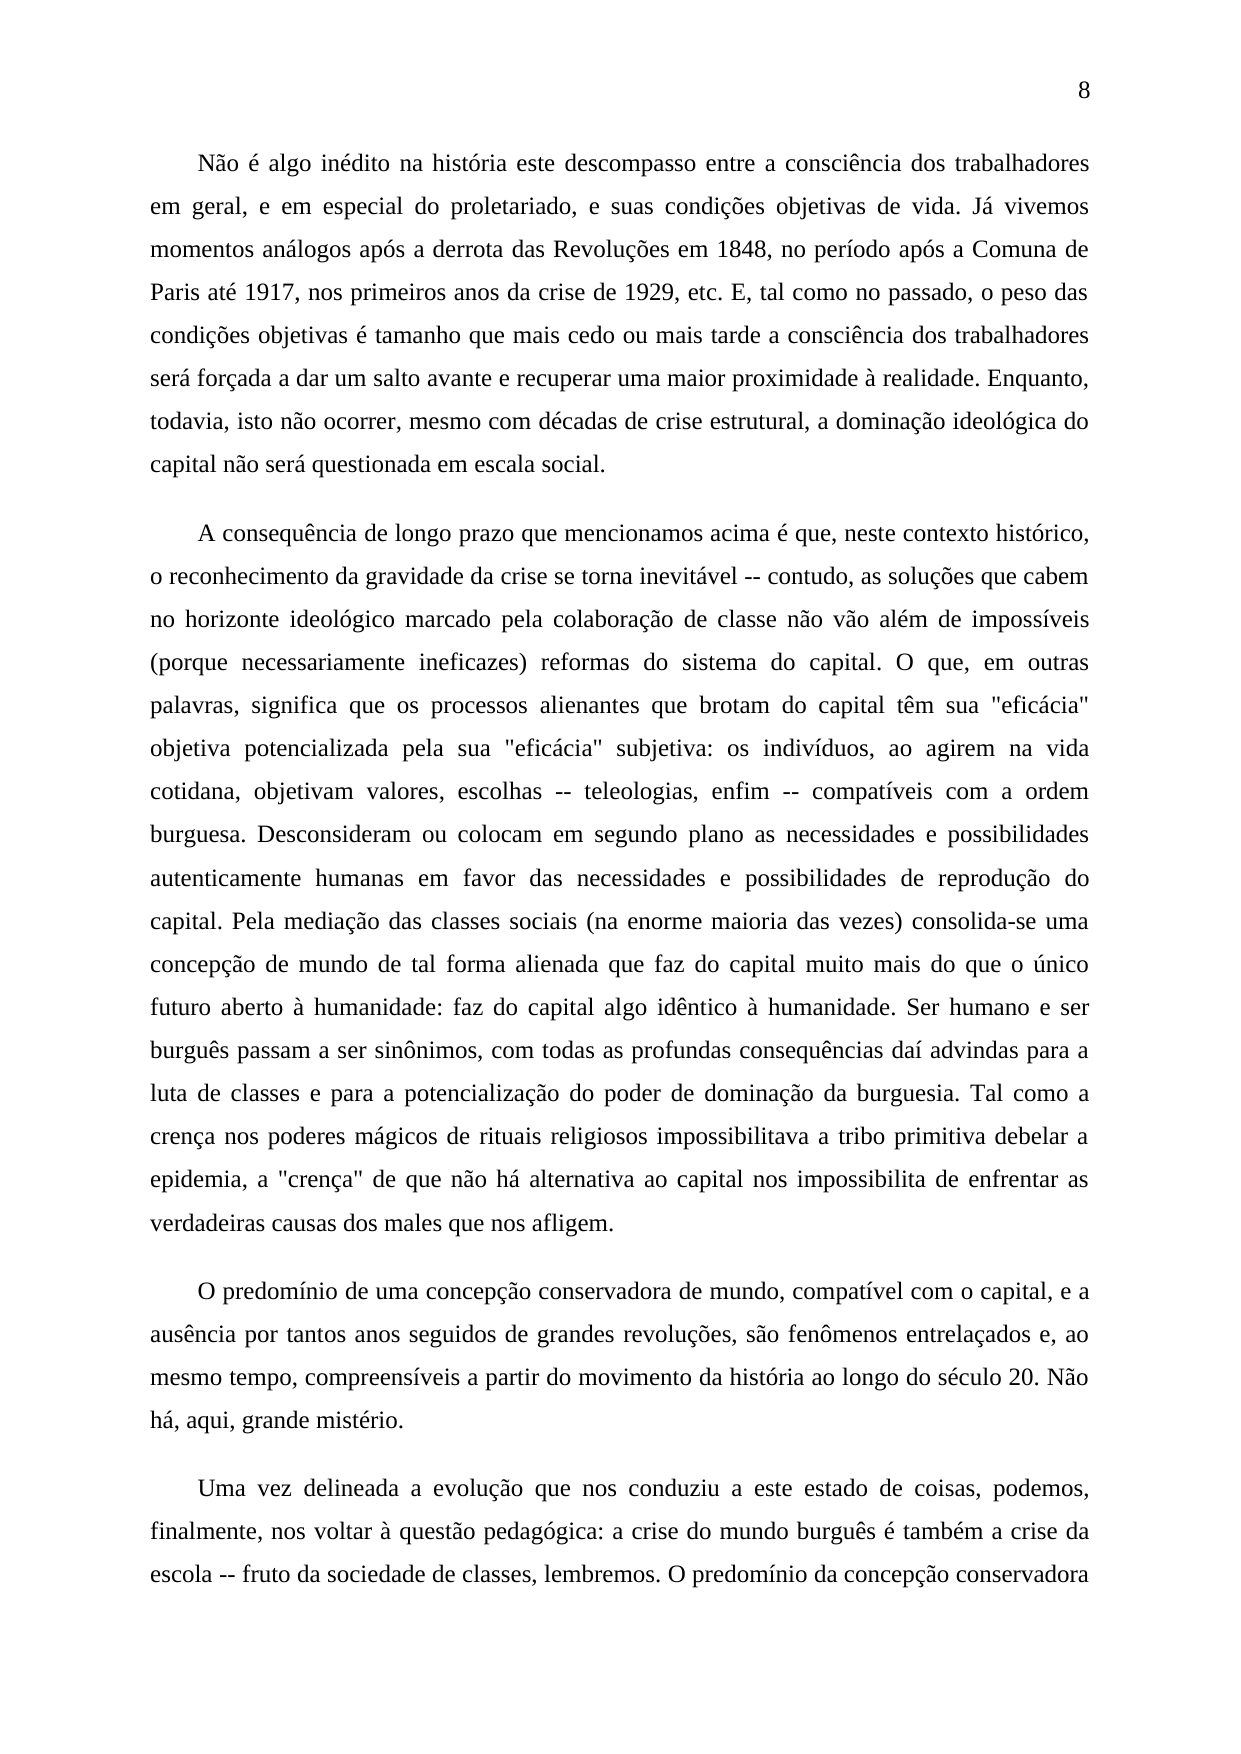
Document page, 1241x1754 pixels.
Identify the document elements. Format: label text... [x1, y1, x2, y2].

text A consequência de longo prazo que mencionamos acima é que, neste contexto histórico, o reconhecimento da gravidade da crise se torna inevitável -- contudo, as soluções que cabem no horizonte ideológico marcado pela colaboração de classe não vão além de impossíveis (porque necessariamente ineficazes) reformas do sistema do capital. O que, em outras palavras, significa que os processos alienantes que brotam do capital têm sua "eficácia" objetiva potencializada pela sua "eficácia" subjetiva: os indivíduos, ao agirem na vida cotidana, objetivam valores, escolhas -- teleologias, enfim -- compatíveis com a ordem burguesa. Desconsideram ou colocam em segundo plano as necessidades e possibilidades autenticamente humanas em favor das necessidades e possibilidades de reprodução do capital. Pela mediação das classes sociais (na enorme maioria das vezes) consolida-se uma concepção de mundo de tal forma alienada que faz do capital muito mais do que o único futuro aberto à humanidade: faz do capital algo idêntico à humanidade. Ser humano e ser burguês passam a ser sinônimos, com todas as profundas consequências daí advindas para a luta de classes e para a potencialização do poder de dominação da burguesia. Tal como a crença nos poderes mágicos de rituais religiosos impossibilitava a tribo primitiva debelar a epidemia, a "crença" de que não há alternativa ao capital nos impossibilita de enfrentar as verdadeiras causas dos males que nos afligem. [150, 518, 1090, 1236]
text Não é algo inédito na história este descompasso entre a consciência dos trabalhadores em geral, e em especial do proletariado, e suas condições objetivas de vida. Já vivemos momentos análogos após a derrota das Revoluções em 1848, no período após a Comuna de Paris até 1917, nos primeiros anos da crise de 1929, etc. E, tal como no passado, o peso das condições objetivas é tamanho que mais cedo ou mais tarde a consciência dos trabalhadores será forçada a dar um salto avante e recuperar uma maior proximidade à realidade. Enquanto, todavia, isto não ocorrer, mesmo com décadas de crise estrutural, a dominação ideológica do capital não será questionada em escala social. [150, 148, 1090, 478]
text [150, 1473, 1090, 1588]
text O predomínio de uma concepção conservadora de mundo, compatível com o capital, e a ausência por tantos anos seguidos de grandes revoluções, são fenômenos entrelaçados e, ao mesmo tempo, compreensíveis a partir do movimento da história ao longo do século 20. Não há, aqui, grande mistério. [150, 1276, 1090, 1434]
